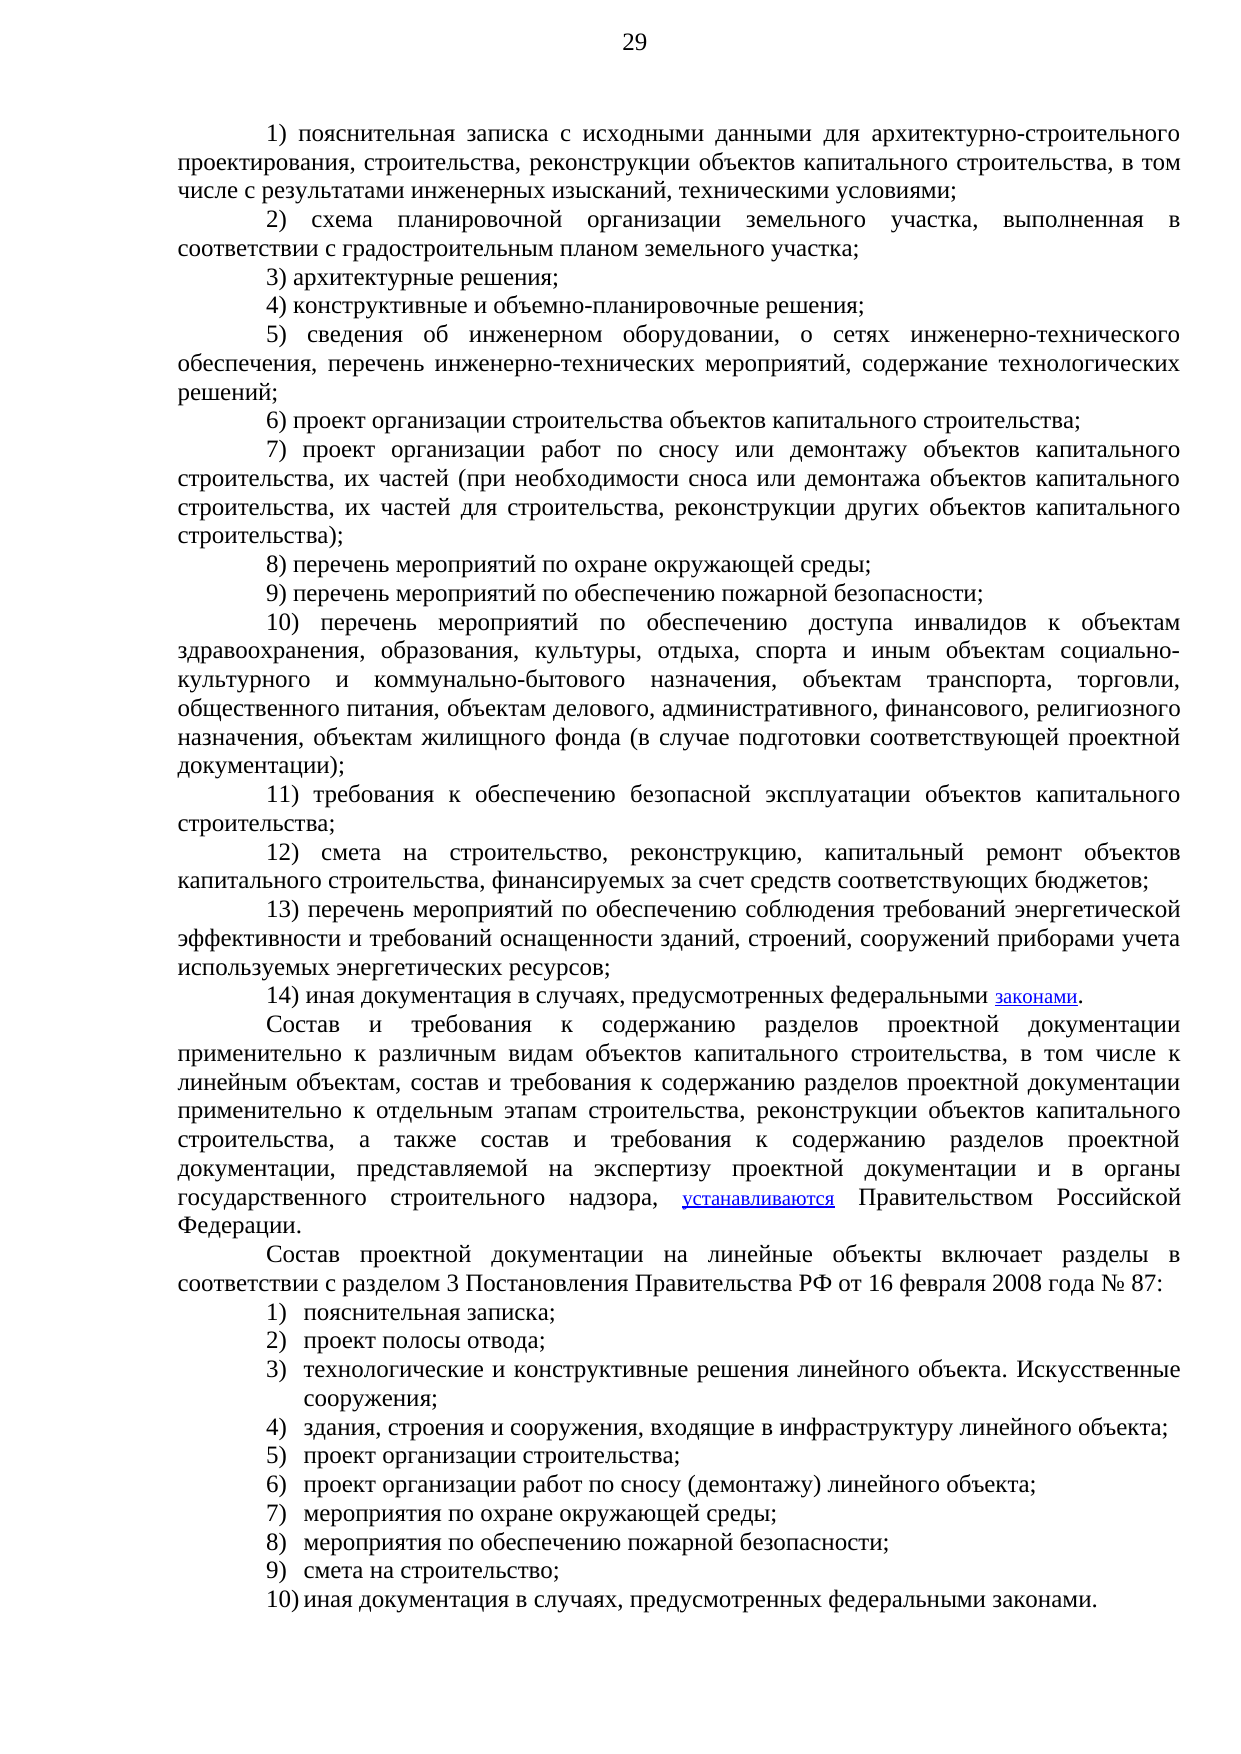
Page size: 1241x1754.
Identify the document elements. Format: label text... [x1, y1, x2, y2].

text 14) иная документация в случаях, предусмотренных федеральными законами. [177, 981, 1181, 1009]
list проект организации строительства; [266, 1441, 1181, 1469]
text Состав и требования к содержанию разделов проектной документации применительно к различным видам объектов капитального строительства, в том числе к линейным объектам, состав и требования к содержанию разделов проектной документации применительно к отдельным этапам строительства, реконструкции объектов капитального строительства, а также состав и требования к содержанию разделов проектной документации, представляемой на экспертизу проектной документации и в органы государственного строительного надзора, устанавливаются Правительством Российской Федерации. [177, 1009, 1181, 1239]
list мероприятия по охране окружающей среды; [266, 1498, 1181, 1527]
text 11) требования к обеспечению безопасной эксплуатации объектов капитального строительства; [177, 779, 1181, 837]
list технологические и конструктивные решения линейного объекта. Искусственные сооружения; [266, 1354, 1181, 1412]
text 1) пояснительная записка с исходными данными для архитектурно-строительного проектирования, строительства, реконструкции объектов капитального строительства, в том числе с результатами инженерных изысканий, техническими условиями; [177, 118, 1181, 204]
text Состав проектной документации на линейные объекты включает разделы в соответствии с разделом 3 Постановления Правительства РФ от 16 февраля 2008 года № 87: [177, 1239, 1181, 1297]
text 7) проект организации работ по сносу или демонтажу объектов капитального строительства, их частей (при необходимости сноса или демонтажа объектов капитального строительства, их частей для строительства, реконструкции других объектов капитального строительства); [177, 434, 1181, 549]
text 6) проект организации строительства объектов капитального строительства; [177, 406, 1181, 434]
text 13) перечень мероприятий по обеспечению соблюдения требований энергетической эффективности и требований оснащенности зданий, строений, сооружений приборами учета используемых энергетических ресурсов; [177, 894, 1181, 981]
text 5) сведения об инженерном оборудовании, о сетях инженерно-технического обеспечения, перечень инженерно-технических мероприятий, содержание технологических решений; [177, 319, 1181, 406]
text 10) перечень мероприятий по обеспечению доступа инвалидов к объектам здравоохранения, образования, культуры, отдыха, спорта и иным объектам социально-культурного и коммунально-бытового назначения, объектам транспорта, торговли, общественного питания, объектам делового, административного, финансового, религиозного назначения, объектам жилищного фонда (в случае подготовки соответствующей проектной документации); [177, 607, 1181, 779]
list смета на строительство; [266, 1556, 1181, 1584]
text 12) смета на строительство, реконструкцию, капитальный ремонт объектов капитального строительства, финансируемых за счет средств соответствующих бюджетов; [177, 837, 1181, 894]
text 3) архитектурные решения; [177, 262, 1181, 291]
list мероприятия по обеспечению пожарной безопасности; [266, 1527, 1181, 1556]
list проект полосы отвода; [266, 1326, 1181, 1354]
text 9) перечень мероприятий по обеспечению пожарной безопасности; [177, 578, 1181, 607]
list пояснительная записка; [266, 1297, 1181, 1326]
text 4) конструктивные и объемно-планировочные решения; [177, 291, 1181, 319]
text 2) схема планировочной организации земельного участка, выполненная в соответствии с градостроительным планом земельного участка; [177, 204, 1181, 262]
list проект организации работ по сносу (демонтажу) линейного объекта; [266, 1469, 1181, 1498]
list иная документация в случаях, предусмотренных федеральными законами. [266, 1584, 1181, 1613]
list здания, строения и сооружения, входящие в инфраструктуру линейного объекта; [266, 1412, 1181, 1441]
text 8) перечень мероприятий по охране окружающей среды; [177, 549, 1181, 578]
